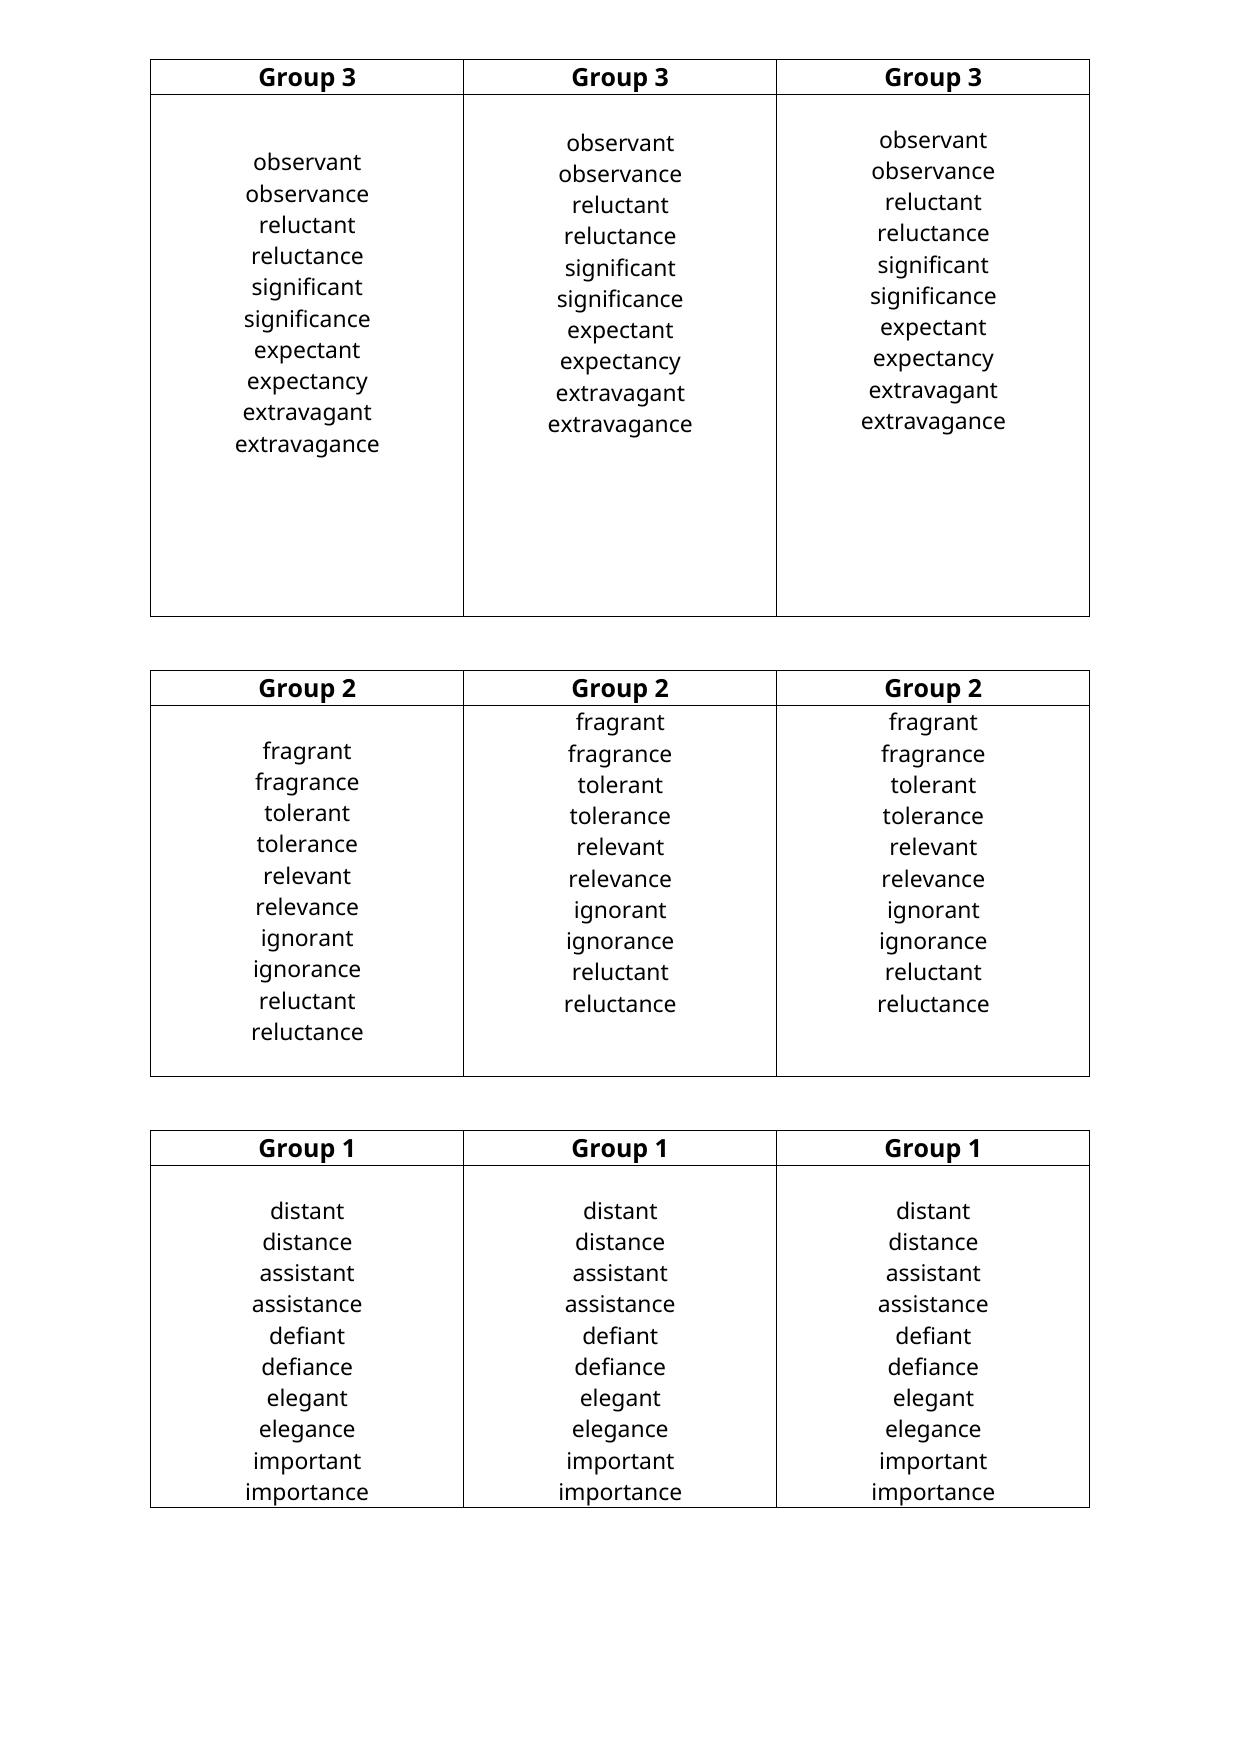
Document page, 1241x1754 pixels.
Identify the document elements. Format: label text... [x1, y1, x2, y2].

table_header Group 2 [464, 671, 776, 705]
table_cell observant observance reluctant reluctance significant significance expectant expectancy extravagant extravagance [464, 95, 776, 616]
table_cell fragrant fragrance tolerant tolerance relevant relevance ignorant ignorance reluctant reluctance [151, 706, 463, 1076]
table_cell observant observance reluctant reluctance significant significance expectant expectancy extravagant extravagance [777, 95, 1089, 616]
table_header Group 1 [464, 1131, 776, 1165]
table_header Group 3 [151, 60, 463, 94]
table_cell distant distance assistant assistance defiant defiance elegant elegance important importance [777, 1166, 1089, 1507]
table_cell distant distance assistant assistance defiant defiance elegant elegance important importance [151, 1166, 463, 1507]
table_header Group 1 [151, 1131, 463, 1165]
table_header Group 2 [151, 671, 463, 705]
table_cell fragrant fragrance tolerant tolerance relevant relevance ignorant ignorance reluctant reluctance [464, 706, 776, 1076]
table_header Group 1 [777, 1131, 1089, 1165]
table_cell distant distance assistant assistance defiant defiance elegant elegance important importance [464, 1166, 776, 1507]
table_cell observant observance reluctant reluctance significant significance expectant expectancy extravagant extravagance [151, 95, 463, 616]
table_header Group 3 [464, 60, 776, 94]
table_cell fragrant fragrance tolerant tolerance relevant relevance ignorant ignorance reluctant reluctance [777, 706, 1089, 1076]
table_header Group 2 [777, 671, 1089, 705]
table_header Group 3 [777, 60, 1089, 94]
